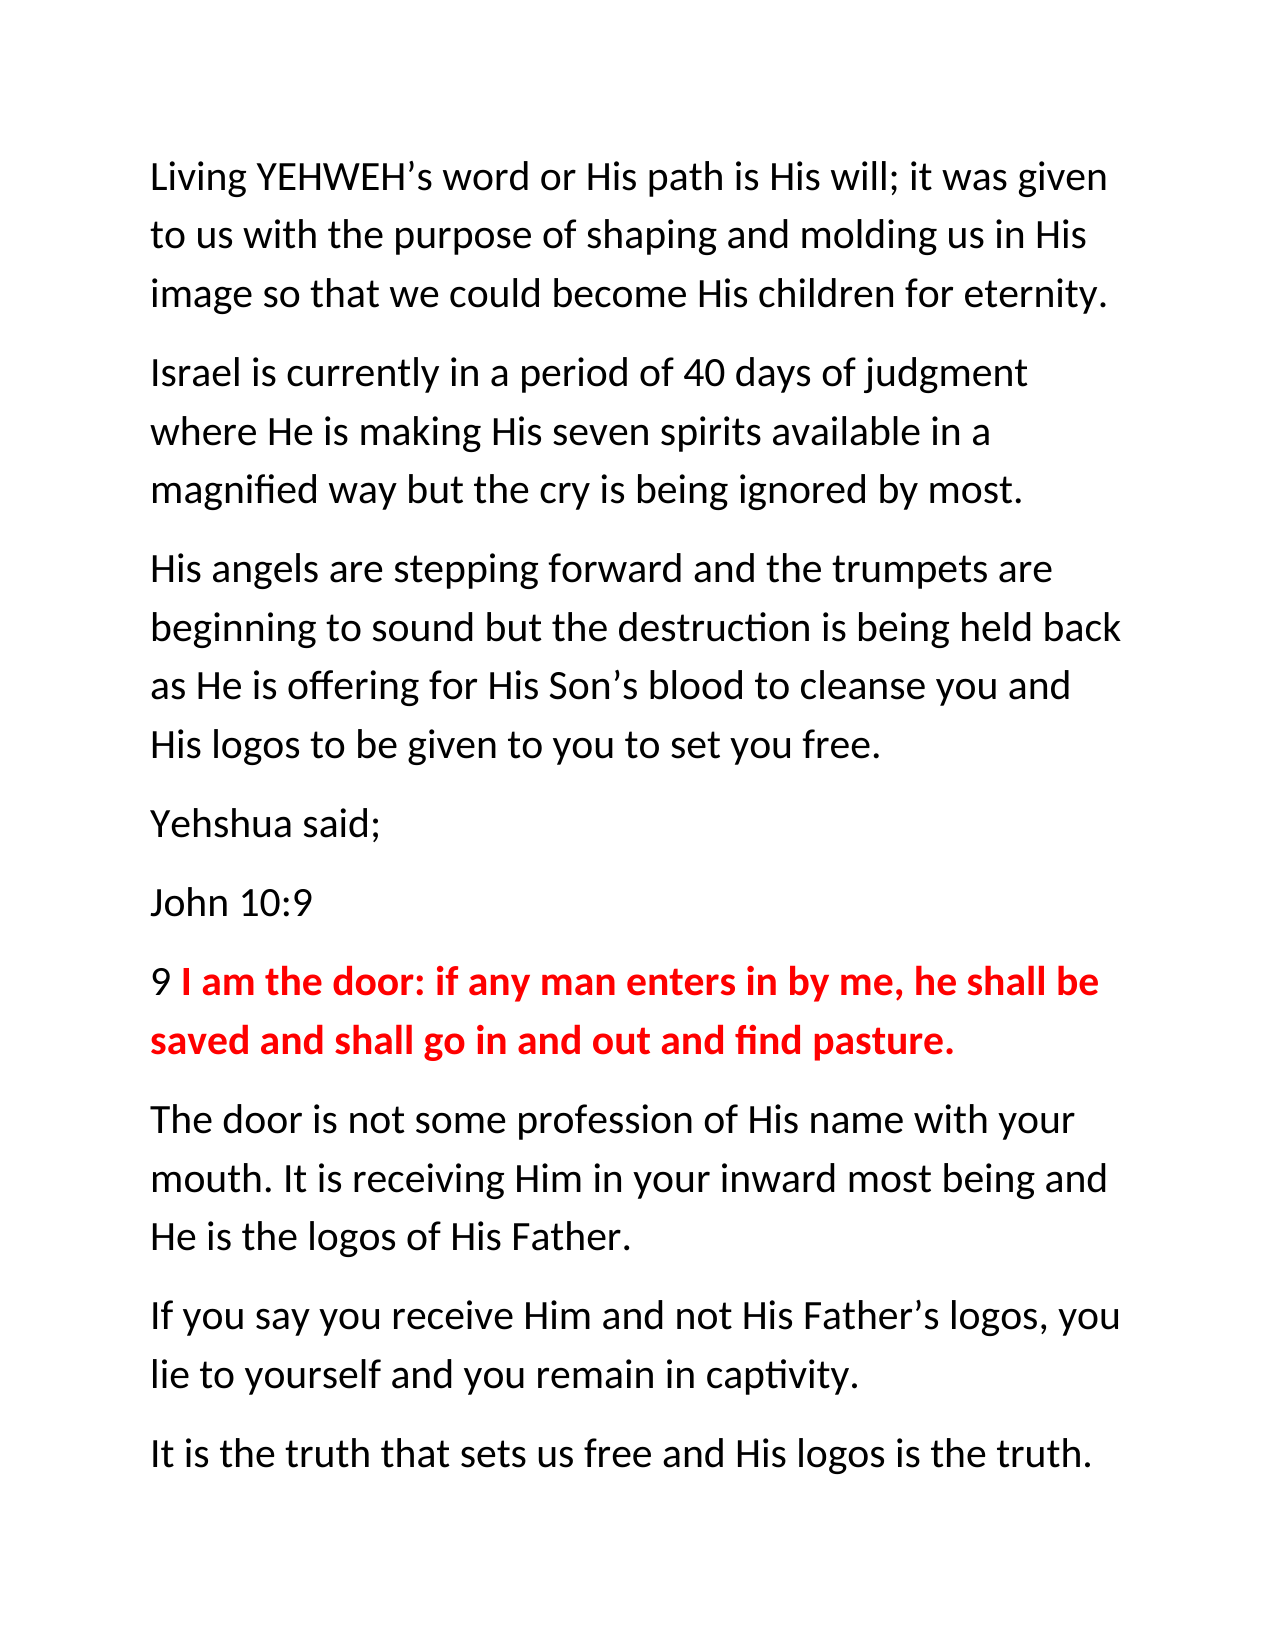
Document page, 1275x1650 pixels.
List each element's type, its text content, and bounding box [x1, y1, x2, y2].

text If you say you receive Him and not His Father’s logos, you lie to yourself and you remain in captivity. [150, 1289, 1125, 1398]
text It is the truth that sets us free and His logos is the truth. [150, 1427, 1125, 1478]
text The door is not some profession of His name with your mouth. It is receiving Him in your inward most being and He is the logos of His Father. [150, 1093, 1125, 1261]
text His angels are stepping forward and the trumpets are beginning to sound but the destruction is being held back as He is offering for His Son’s blood to cleanse you and His logos to be given to you to set you free. [150, 542, 1125, 768]
text Yehshua said; [150, 797, 1125, 848]
text Israel is currently in a period of 40 days of judgment where He is making His seven spirits available in a magnified way but the cry is being ignored by most. [150, 346, 1125, 514]
text John 10:9 [150, 876, 1125, 927]
text 9 I am the door: if any man enters in by me, he shall be saved and shall go in and out and find pasture. [150, 955, 1125, 1065]
text Living YEHWEH’s word or His path is His will; it was given to us with the purpose of shaping and molding us in His image so that we could become His children for eternity. [150, 150, 1125, 318]
